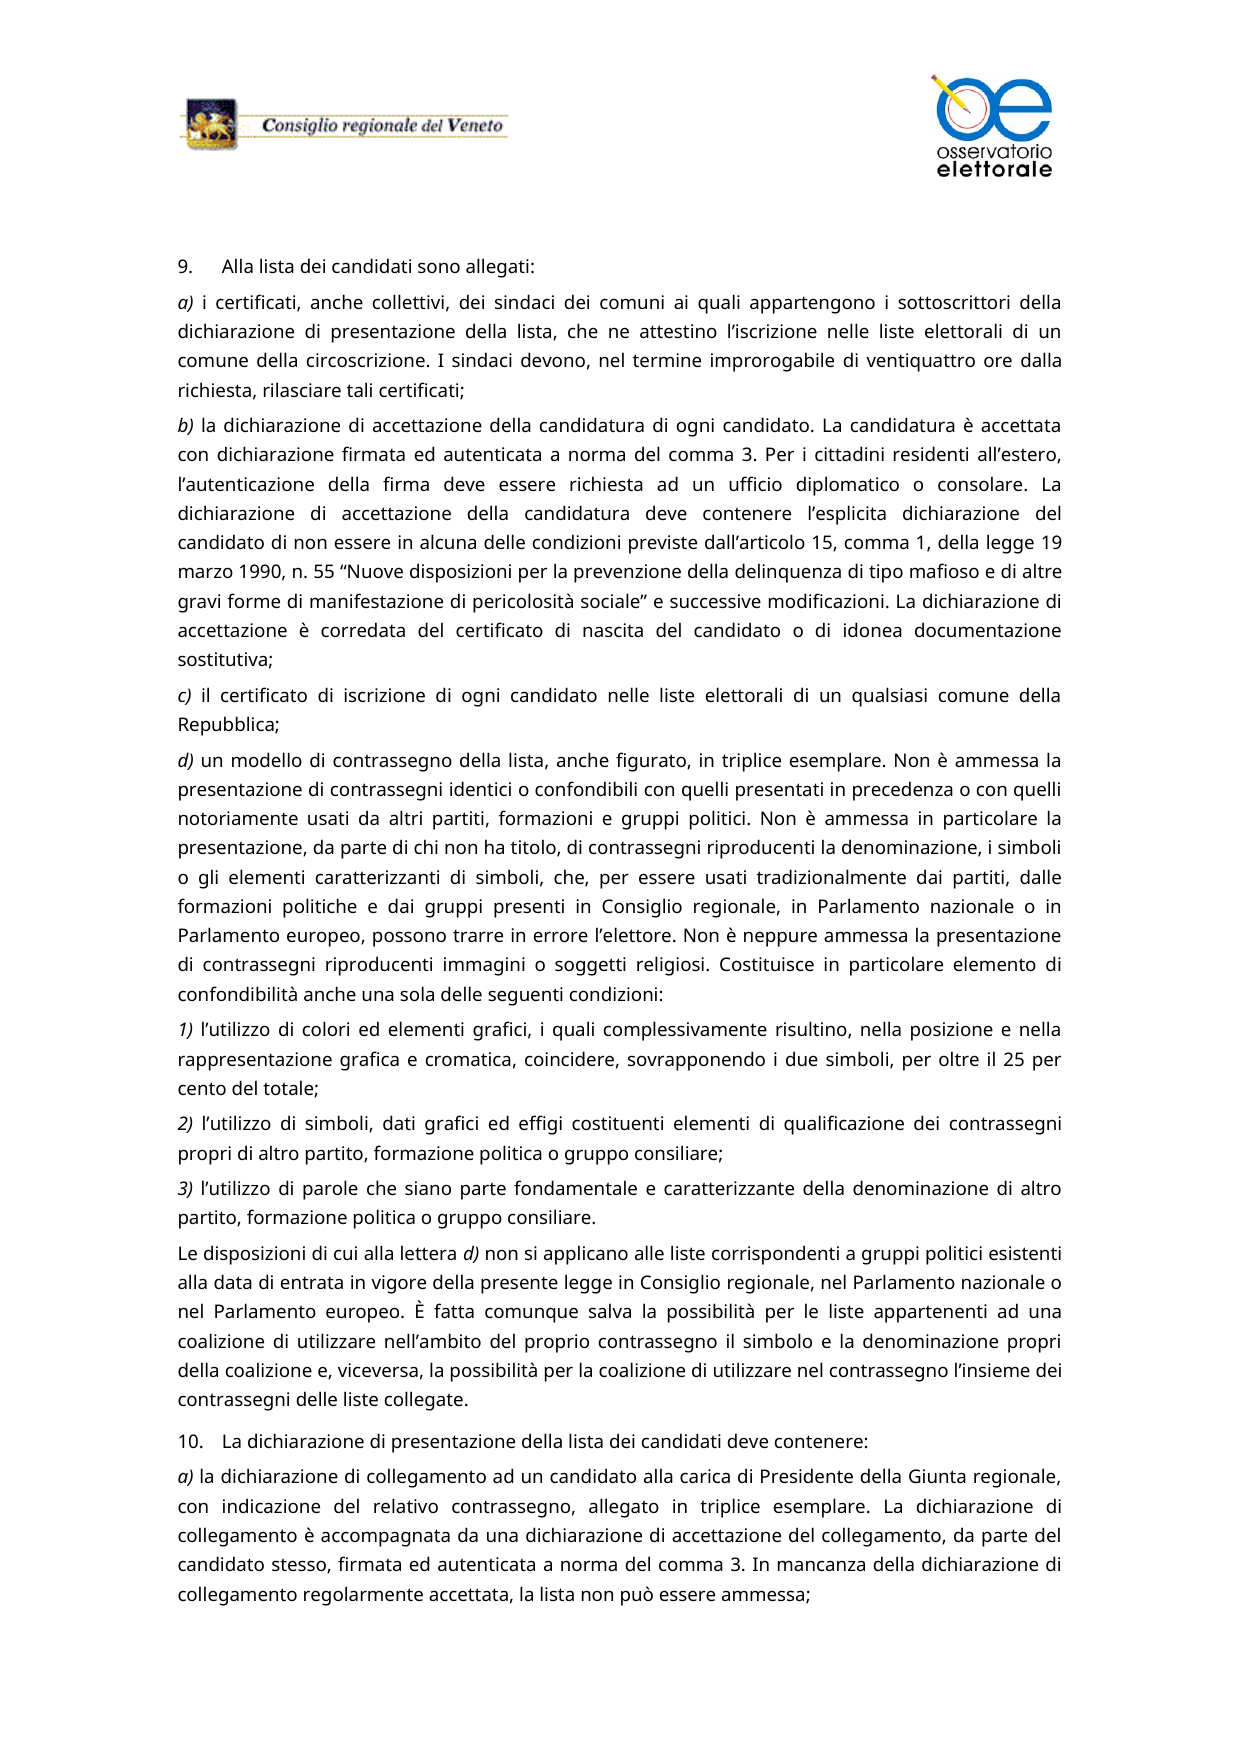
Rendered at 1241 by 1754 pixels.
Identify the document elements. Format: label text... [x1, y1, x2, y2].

picture [177, 92, 513, 159]
text Le disposizioni di cui alla lettera d) non si applicano alle liste corrispondenti a gruppi politici esistenti alla data di entrata in vigore della presente legge in Consiglio regionale, nel Parlamento nazionale o nel Parlamento europeo. È fatta comunque salva la possibilità per le liste appartenenti ad una coalizione di utilizzare nell’ambito del proprio contrassegno il simbolo e la denominazione propri della coalizione e, viceversa, la possibilità per la coalizione di utilizzare nel contrassegno l’insieme dei contrassegni delle liste collegate. [177, 1240, 1063, 1412]
text 10. La dichiarazione di presentazione della lista dei candidati deve contenere: [177, 1428, 1063, 1454]
text d) un modello di contrassegno della lista, anche figurato, in triplice esemplare. Non è ammessa la presentazione di contrassegni identici o confondibili con quelli presentati in precedenza o con quelli notoriamente usati da altri partiti, formazioni e gruppi politici. Non è ammessa in particolare la presentazione, da parte di chi non ha titolo, di contrassegni riproducenti la denominazione, i simboli o gli elementi caratterizzanti di simboli, che, per essere usati tradizionalmente dai partiti, dalle formazioni politiche e dai gruppi presenti in Consiglio regionale, in Parlamento nazionale o in Parlamento europeo, possono trarre in errore l’elettore. Non è neppure ammessa la presentazione di contrassegni riproducenti immagini o soggetti religiosi. Costituisce in particolare elemento di confondibilità anche una sola delle seguenti condizioni: [177, 747, 1063, 1007]
text c) il certificato di iscrizione di ogni candidato nelle liste elettorali di un qualsiasi comune della Repubblica; [177, 682, 1063, 737]
text 1) l’utilizzo di colori ed elementi grafici, i quali complessivamente risultino, nella posizione e nella rappresentazione grafica e cromatica, coincidere, sovrapponendo i due simboli, per oltre il 25 per cento del totale; [177, 1017, 1063, 1101]
text 2) l’utilizzo di simboli, dati grafici ed effigi costituenti elementi di qualificazione dei contrassegni propri di altro partito, formazione politica o gruppo consiliare; [177, 1111, 1063, 1165]
text a) i certificati, anche collettivi, dei sindaci dei comuni ai quali appartengono i sottoscrittori della dichiarazione di presentazione della lista, che ne attestino l’iscrizione nelle liste elettorali di un comune della circoscrizione. I sindaci devono, nel termine improrogabile di ventiquattro ore dalla richiesta, rilasciare tali certificati; [177, 289, 1063, 402]
text 3) l’utilizzo di parole che siano parte fondamentale e caratterizzante della denominazione di altro partito, formazione politica o gruppo consiliare. [177, 1175, 1063, 1230]
picture [930, 73, 1052, 177]
text b) la dichiarazione di accettazione della candidatura di ogni candidato. La candidatura è accettata con dichiarazione firmata ed autenticata a norma del comma 3. Per i cittadini residenti all’estero, l’autenticazione della firma deve essere richiesta ad un ufficio diplomatico o consolare. La dichiarazione di accettazione della candidatura deve contenere l’esplicita dichiarazione del candidato di non essere in alcuna delle condizioni previste dall’articolo 15, comma 1, della legge 19 marzo 1990, n. 55 “Nuove disposizioni per la prevenzione della delinquenza di tipo mafioso e di altre gravi forme di manifestazione di pericolosità sociale” e successive modificazioni. La dichiarazione di accettazione è corredata del certificato di nascita del candidato o di idonea documentazione sostitutiva; [177, 412, 1063, 672]
text a) la dichiarazione di collegamento ad un candidato alla carica di Presidente della Giunta regionale, con indicazione del relativo contrassegno, allegato in triplice esemplare. La dichiarazione di collegamento è accompagnata da una dichiarazione di accettazione del collegamento, da parte del candidato stesso, firmata ed autenticata a norma del comma 3. In mancanza della dichiarazione di collegamento regolarmente accettata, la lista non può essere ammessa; [177, 1464, 1063, 1606]
text 9. Alla lista dei candidati sono allegati: [177, 253, 1063, 279]
